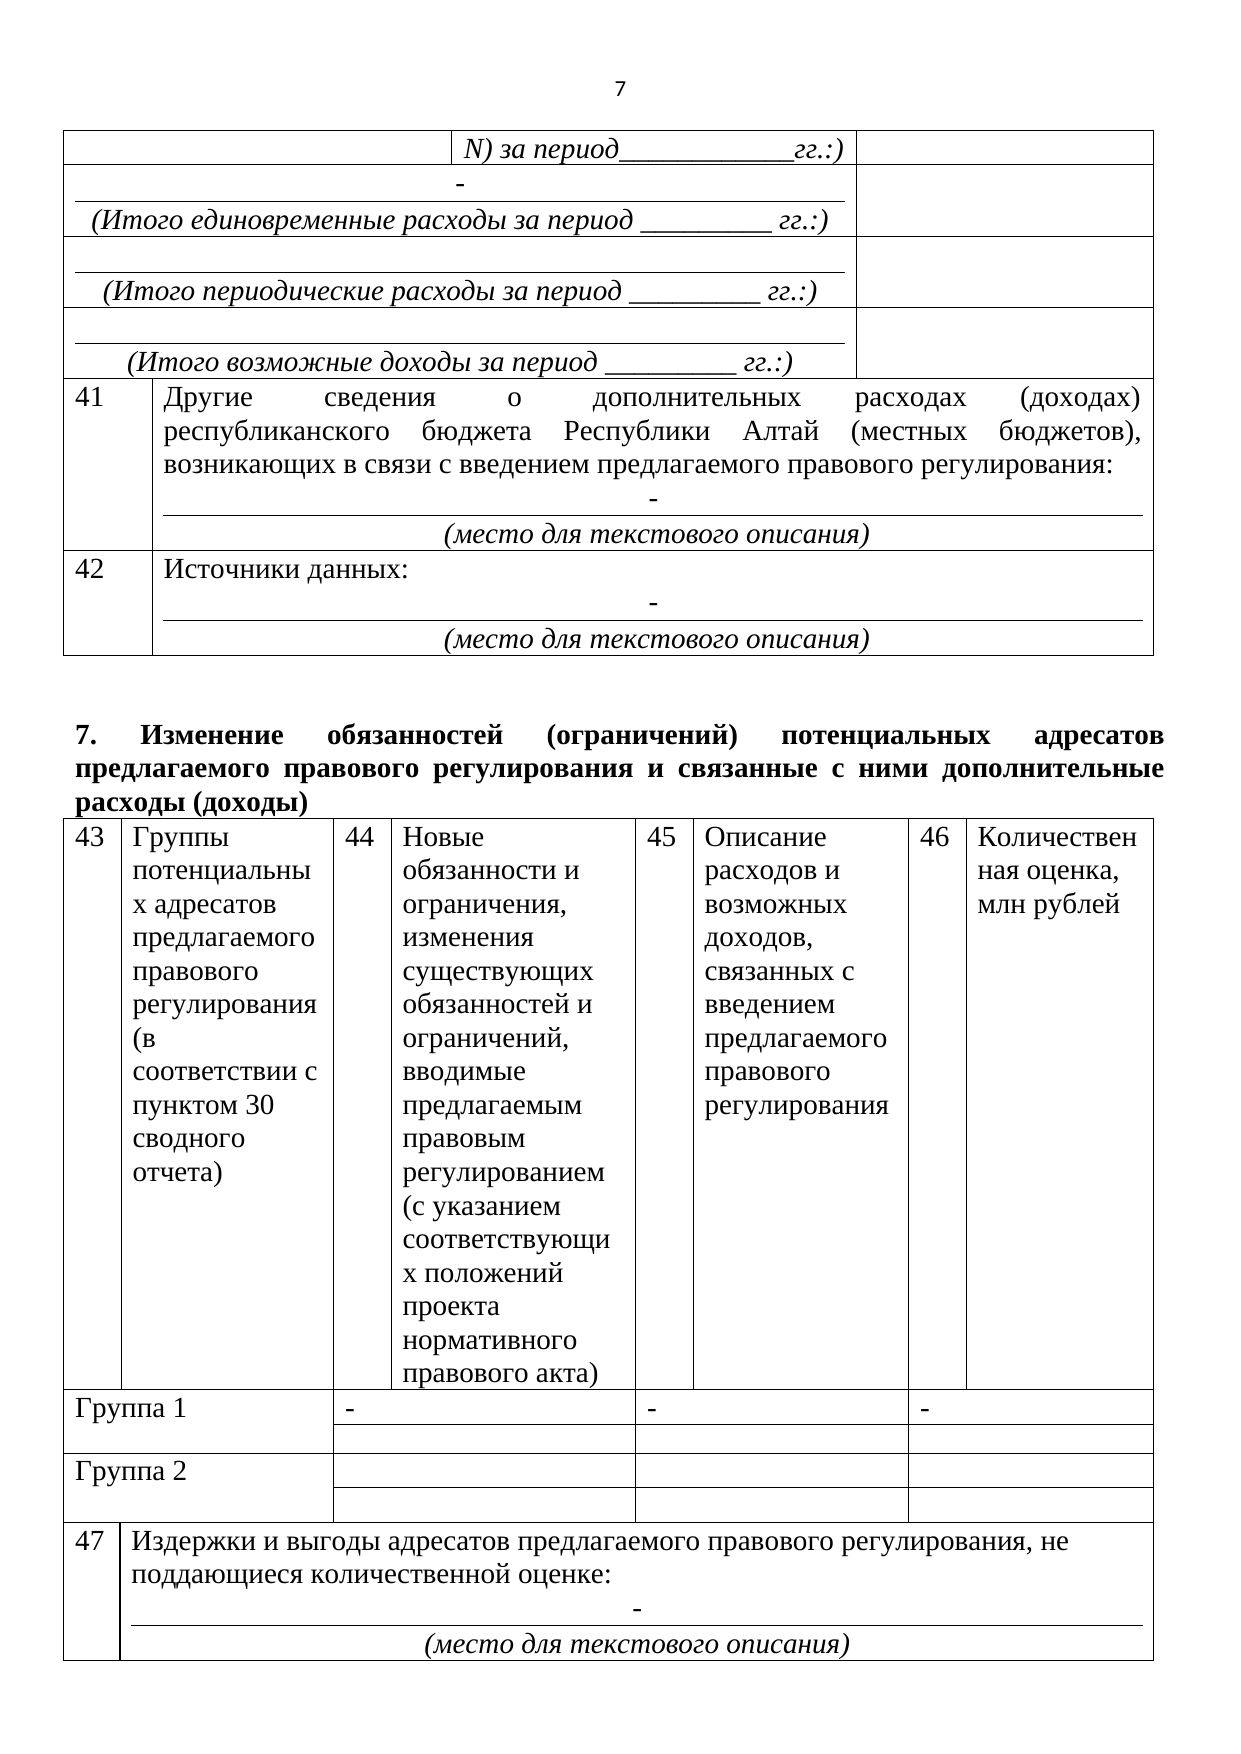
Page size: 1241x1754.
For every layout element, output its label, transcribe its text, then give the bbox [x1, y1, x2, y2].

table_header Новые обязанности и ограничения, изменения существующих обязанностей и ограничений, вводимые предлагаемым правовым регулированием (с указанием соответствующих положений проекта нормативного правового акта) [392, 819, 635, 1389]
table_cell 42 [64, 551, 152, 655]
table_header 44 [334, 819, 391, 1389]
table_cell - (Итого единовременные расходы за период _________ гг.:) [64, 165, 856, 236]
table_cell [334, 1454, 635, 1487]
table_cell (Итого возможные доходы за период _________ гг.:) [64, 308, 856, 378]
table_header 45 [636, 819, 693, 1389]
table_cell - [334, 1390, 635, 1423]
table_cell - [636, 1390, 908, 1423]
table_cell [857, 308, 1153, 378]
table_cell Группа 1 [64, 1390, 333, 1452]
table_cell [857, 165, 1153, 236]
table_header Количественная оценка, млн рублей [967, 819, 1153, 1389]
table_cell 47 [64, 1523, 119, 1660]
table_cell Источники данных: - (место для текстового описания) [153, 551, 1153, 655]
text 7. Изменение обязанностей (ограничений) потенциальных адресатов предлагаемого правового регулирования и связанные с ними дополнительные расходы (доходы) [75, 717, 1165, 818]
table_cell [909, 1425, 1153, 1452]
table_cell - [909, 1390, 1153, 1423]
table_header 46 [909, 819, 966, 1389]
table_cell [334, 1425, 635, 1452]
table_cell [636, 1488, 908, 1522]
table_cell Издержки и выгоды адресатов предлагаемого правового регулирования, не поддающиеся количественной оценке: - (место для текстового описания) [121, 1523, 1153, 1660]
table_cell 41 [64, 379, 152, 550]
table_header Описание расходов и возможных доходов, связанных с введением предлагаемого правового регулирования [694, 819, 908, 1389]
table_header Группы потенциальных адресатов предлагаемого правового регулирования (в соответствии с пунктом 30 сводного отчета) [122, 819, 333, 1389]
table_cell (Итого периодические расходы за период _________ гг.:) [64, 237, 856, 307]
table_header 43 [64, 819, 121, 1389]
table_cell Другие сведения о дополнительных расходах (доходах) республиканского бюджета Республики Алтай (местных бюджетов), возникающих в связи с введением предлагаемого правового регулирования: - (место для текстового описания) [153, 379, 1153, 550]
table_cell [636, 1425, 908, 1452]
table_cell [909, 1488, 1153, 1522]
table_cell [909, 1454, 1153, 1487]
table_cell Группа 2 [64, 1454, 333, 1522]
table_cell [452, 131, 856, 164]
table_cell [636, 1454, 908, 1487]
table_cell [334, 1488, 635, 1522]
table_cell [857, 237, 1153, 307]
